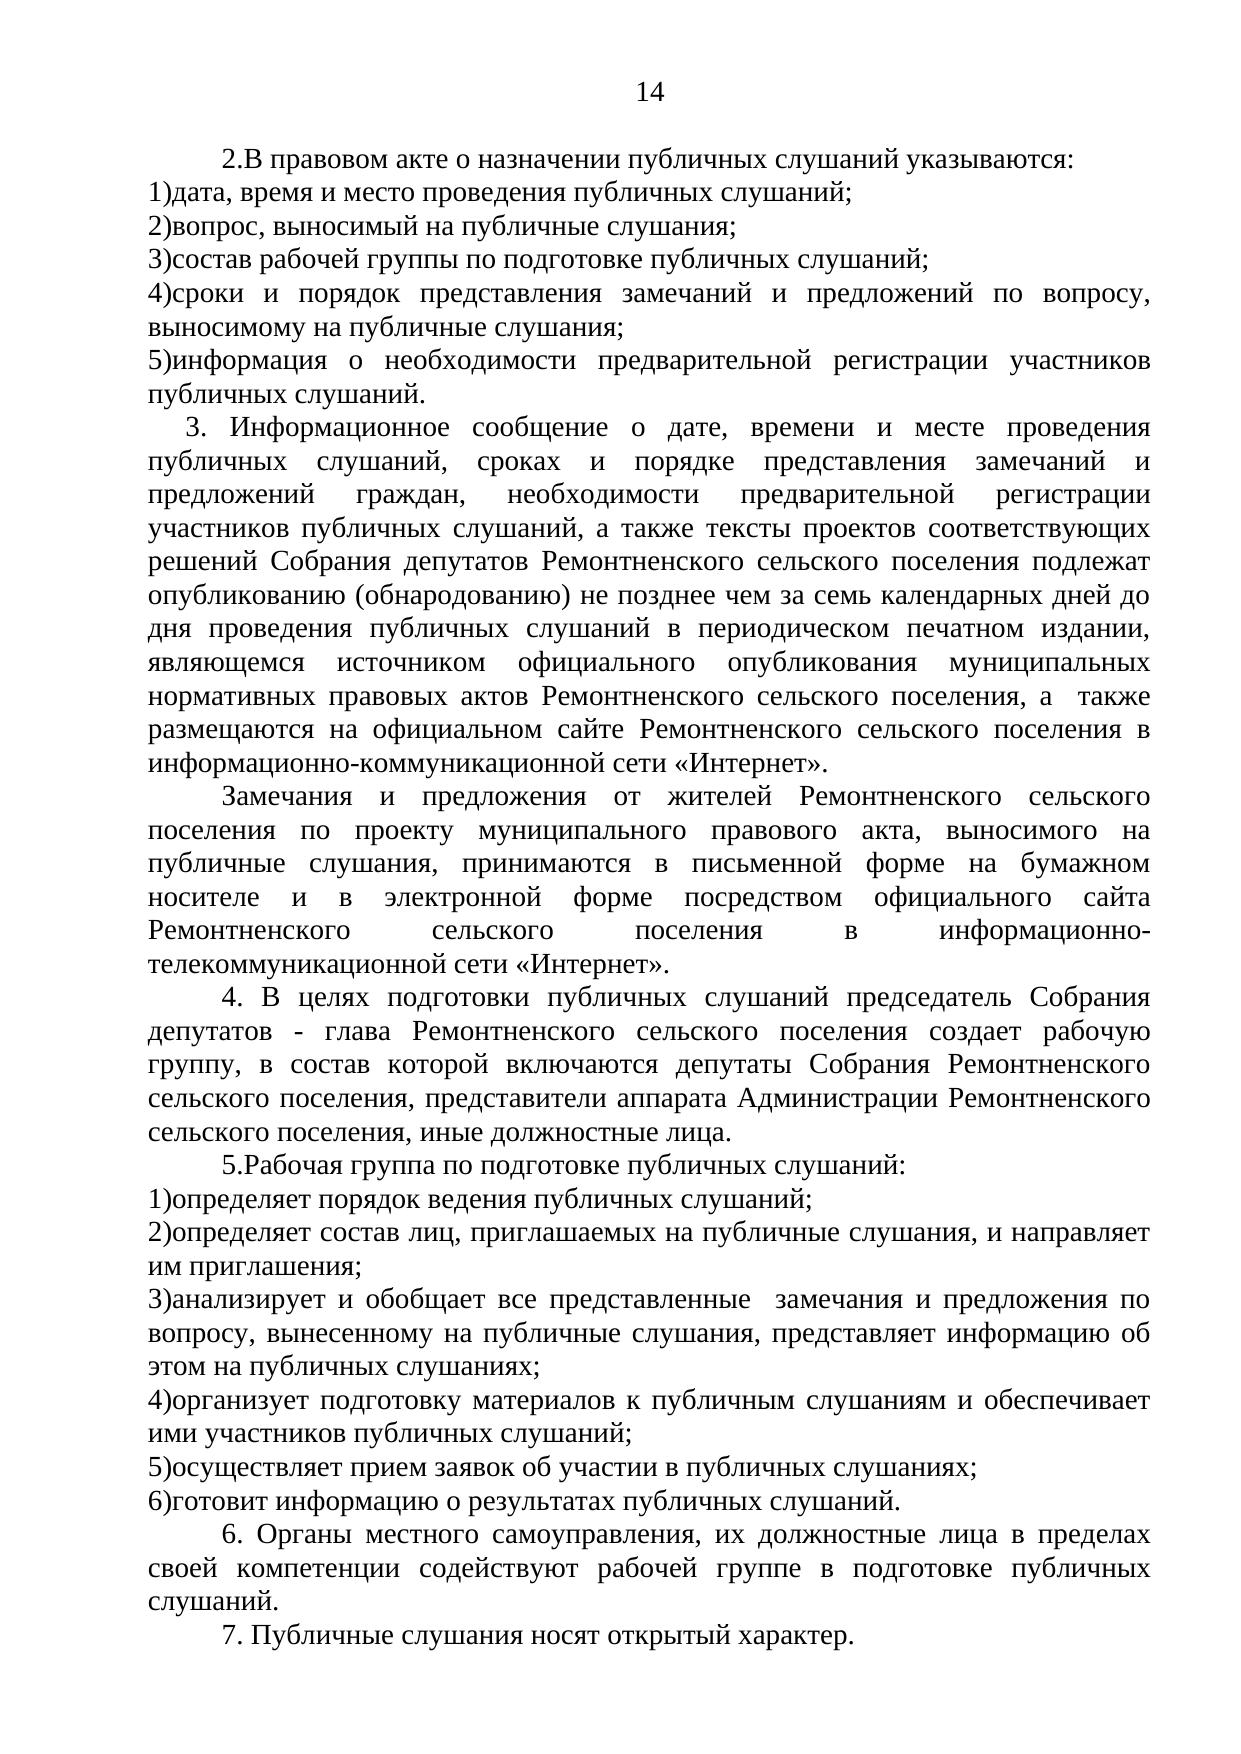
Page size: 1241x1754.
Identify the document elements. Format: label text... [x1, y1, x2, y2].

text 5)информация о необходимости предварительной регистрации участников публичных слушаний. [148, 342, 1152, 409]
text Замечания и предложения от жителей Ремонтненского сельского поселения по проекту муниципального правового акта, выносимого на публичные слушания, принимаются в письменной форме на бумажном носителе и в электронной форме посредством официального сайта Ремонтненского сельского поселения в информационно-телекоммуникационной сети «Интернет». [148, 778, 1152, 979]
text 4)сроки и порядок представления замечаний и предложений по вопросу, выносимому на публичные слушания; [148, 275, 1152, 342]
text 1)дата, время и место проведения публичных слушаний; [148, 174, 1152, 208]
text 5.Рабочая группа по подготовке публичных слушаний: [148, 1147, 1152, 1181]
text 1)определяет порядок ведения публичных слушаний; [148, 1181, 1152, 1214]
text 3)анализирует и обобщает все представленные замечания и предложения по вопросу, вынесенному на публичные слушания, представляет информацию об этом на публичных слушаниях; [148, 1281, 1152, 1382]
text 4. В целях подготовки публичных слушаний председатель Собрания депутатов - глава Ремонтненского сельского поселения создает рабочую группу, в состав которой включаются депутаты Собрания Ремонтненского сельского поселения, представители аппарата Администрации Ремонтненского сельского поселения, иные должностные лица. [148, 979, 1152, 1147]
text 2.В правовом акте о назначении публичных слушаний указываются: [148, 141, 1152, 174]
text 3)состав рабочей группы по подготовке публичных слушаний; [148, 242, 1152, 275]
text 7. Публичные слушания носят открытый характер. [148, 1617, 1152, 1650]
text 2)определяет состав лиц, приглашаемых на публичные слушания, и направляет им приглашения; [148, 1214, 1152, 1281]
text 5)осуществляет прием заявок об участии в публичных слушаниях; [148, 1449, 1152, 1483]
text 2)вопрос, выносимый на публичные слушания; [148, 208, 1152, 242]
text 4)организует подготовку материалов к публичным слушаниям и обеспечивает ими участников публичных слушаний; [148, 1382, 1152, 1449]
text 6)готовит информацию о результатах публичных слушаний. [148, 1483, 1152, 1516]
text 6. Органы местного самоуправления, их должностные лица в пределах своей компетенции содействуют рабочей группе в подготовке публичных слушаний. [148, 1516, 1152, 1617]
text 3. Информационное сообщение о дате, времени и месте проведения публичных слушаний, сроках и порядке представления замечаний и предложений граждан, необходимости предварительной регистрации участников публичных слушаний, а также тексты проектов соответствующих решений Собрания депутатов Ремонтненского сельского поселения подлежат опубликованию (обнародованию) не позднее чем за семь календарных дней до дня проведения публичных слушаний в периодическом печатном издании, являющемся источником официального опубликования муниципальных нормативных правовых актов Ремонтненского сельского поселения, а также размещаются на официальном сайте Ремонтненского сельского поселения в информационно-коммуникационной сети «Интернет». [148, 409, 1152, 778]
